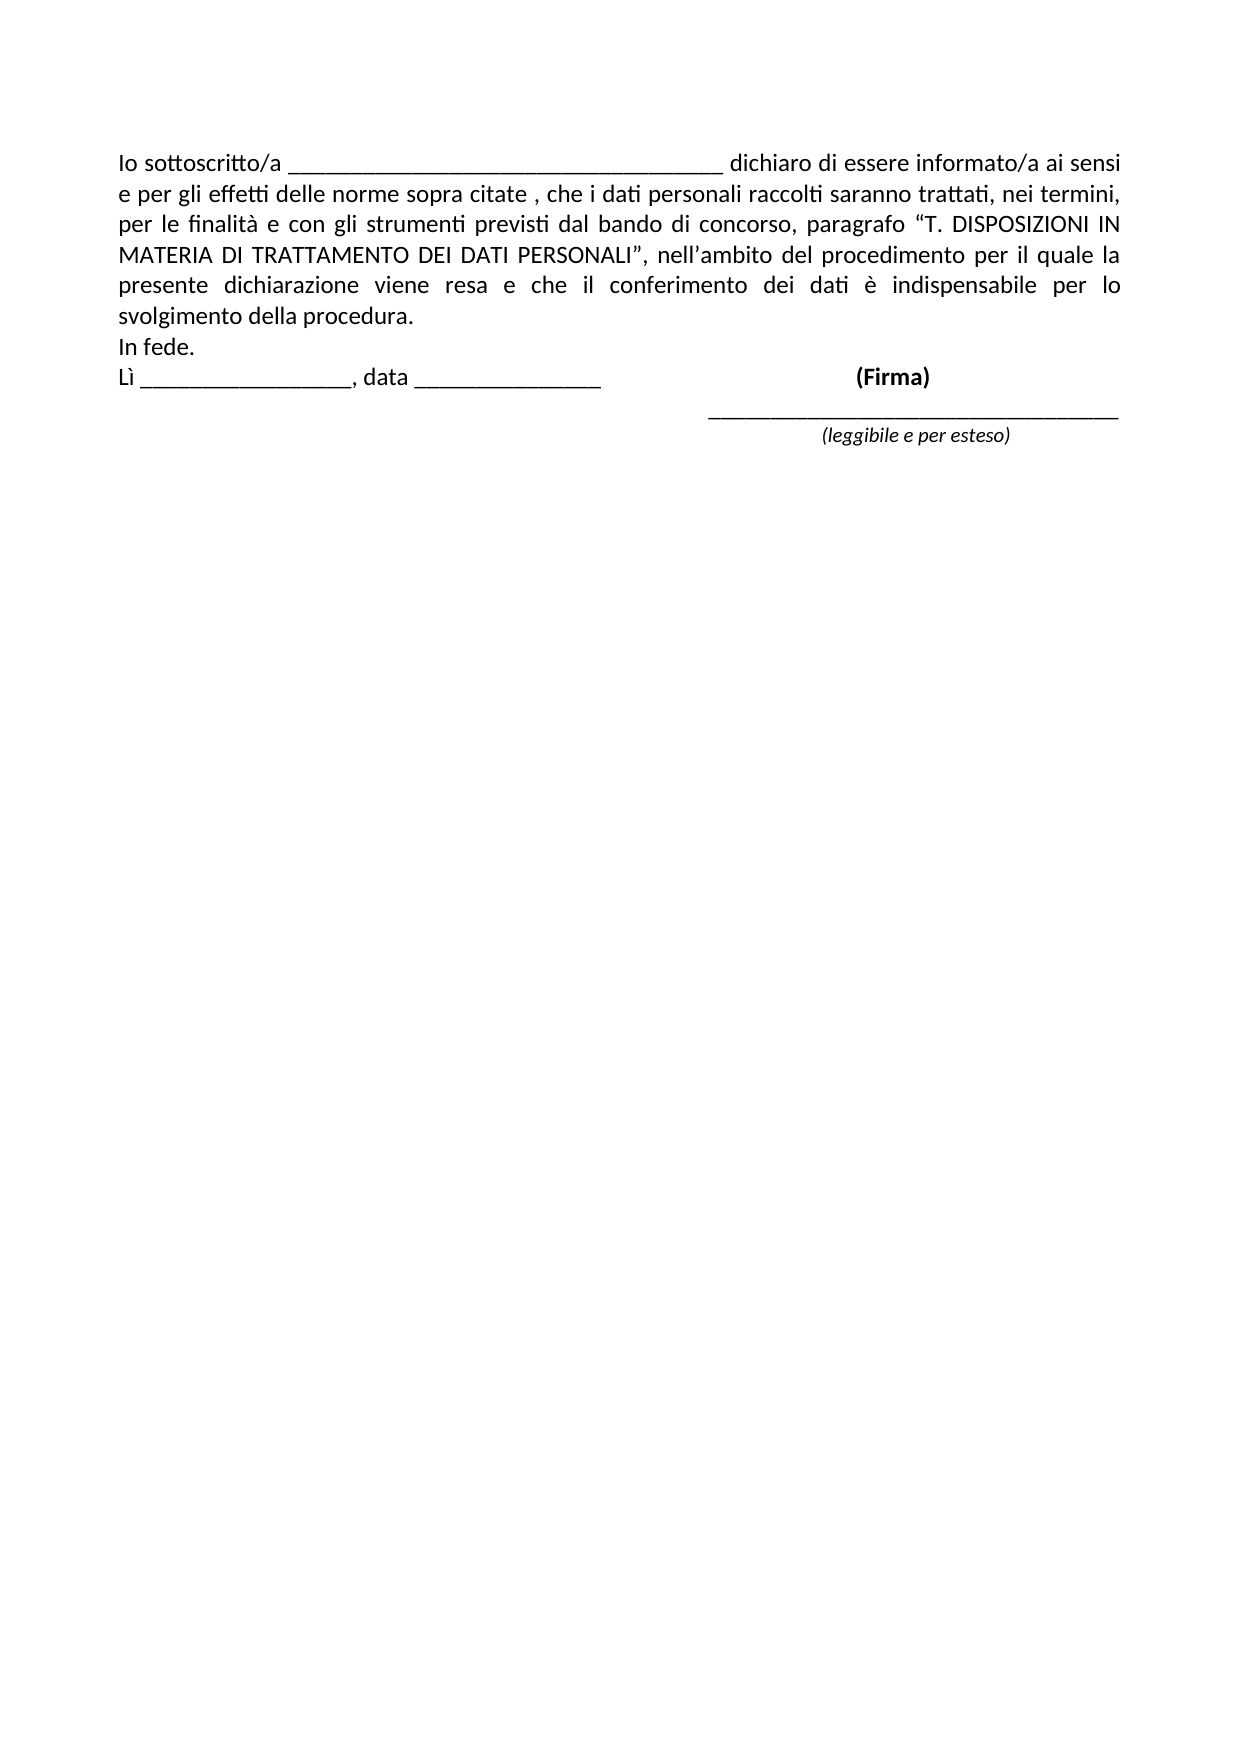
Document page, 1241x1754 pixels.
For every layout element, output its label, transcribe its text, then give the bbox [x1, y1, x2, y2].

text In fede. [118, 331, 1122, 361]
text Lì _________________, data _______________ (Firma) [118, 361, 1122, 392]
text Io sottoscritto/a ___________________________________ dichiaro di essere informato/a ai sensi e per gli effetti delle norme sopra citate , che i dati personali raccolti saranno trattati, nei termini, per le finalità e con gli strumenti previsti dal bando di concorso, paragrafo “T. DISPOSIZIONI IN MATERIA DI TRATTAMENTO DEI DATI PERSONALI”, nell’ambito del procedimento per il quale la presente dichiarazione viene resa e che il conferimento dei dati è indispensabile per lo svolgimento della procedura. [118, 148, 1122, 331]
text (leggibile e per esteso) [118, 422, 1122, 448]
text _________________________________ [118, 392, 1122, 422]
